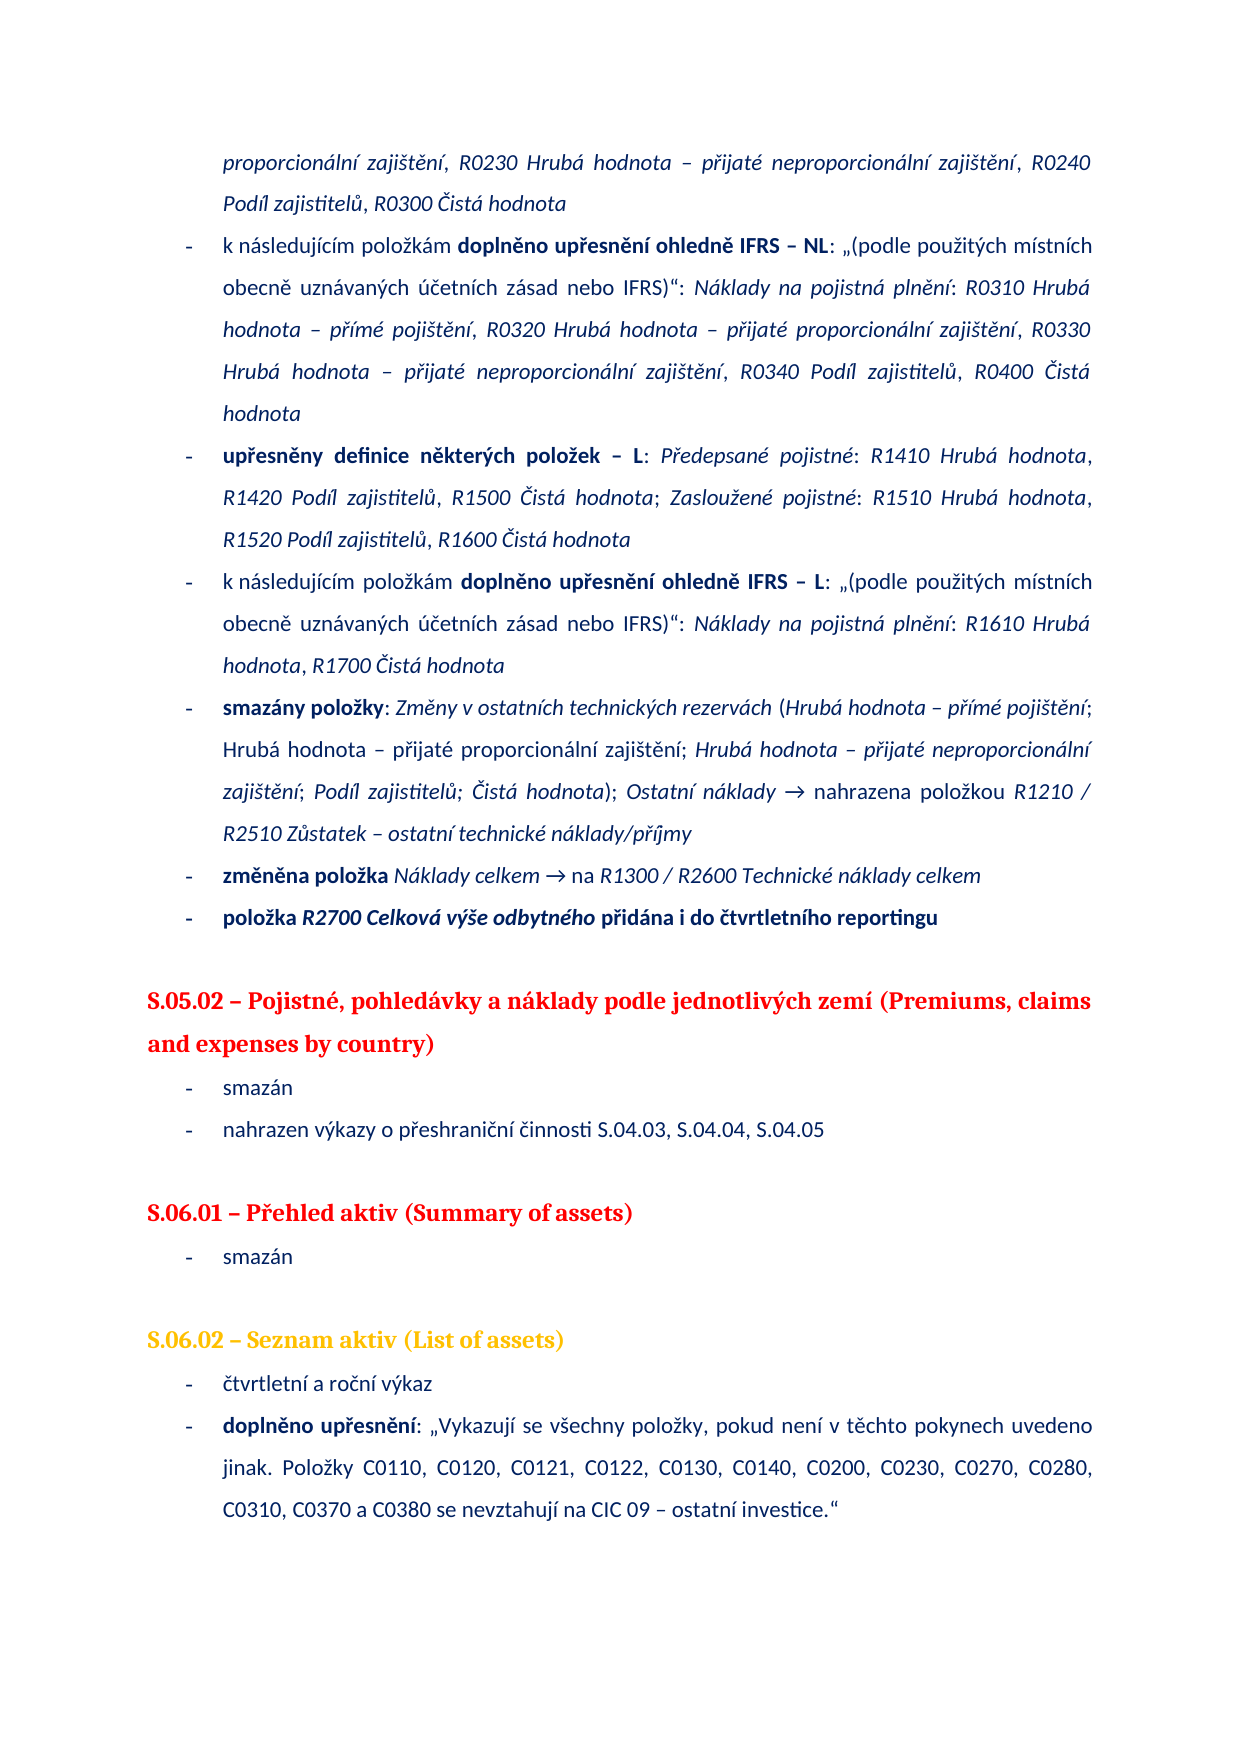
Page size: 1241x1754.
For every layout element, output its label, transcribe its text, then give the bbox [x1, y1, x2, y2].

list doplněno upřesnění: „Vykazují se všechny položky, pokud není v těchto pokynech uvedeno jinak. Položky C0110, C0120, C0121, C0122, C0130, C0140, C0200, C0230, C0270, C0280, C0310, C0370 a C0380 se nevztahují na CIC 09 – ostatní investice.“ [185, 1412, 1093, 1523]
list položka R2700 Celková výše odbytného přidána i do čtvrtletního reportingu [185, 903, 1093, 931]
list změněna položka Náklady celkem → na R1300 / R2600 Technické náklady celkem [185, 861, 1093, 889]
list smazán [185, 1073, 1093, 1101]
subtitle S.06.02 – Seznam aktiv (List of assets) [148, 1326, 1093, 1355]
subtitle S.06.01 – Přehled aktiv (Summary of assets) [148, 1199, 1093, 1228]
list smazán [185, 1242, 1093, 1271]
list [185, 148, 1093, 218]
list k následujícím položkám doplněno upřesnění ohledně IFRS – NL: „(podle použitých místních obecně uznávaných účetních zásad nebo IFRS)“: Náklady na pojistná plnění: R0310 Hrubá hodnota – přímé pojištění, R0320 Hrubá hodnota – přijaté proporcionální zajištění, R0330 Hrubá hodnota – přijaté neproporcionální zajištění, R0340 Podíl zajistitelů, R0400 Čistá hodnota [185, 232, 1093, 427]
list upřesněny definice některých položek – L: Předepsané pojistné: R1410 Hrubá hodnota, R1420 Podíl zajistitelů, R1500 Čistá hodnota; Zasloužené pojistné: R1510 Hrubá hodnota, R1520 Podíl zajistitelů, R1600 Čistá hodnota [185, 441, 1093, 553]
list nahrazen výkazy o přeshraniční činnosti S.04.03, S.04.04, S.04.05 [185, 1115, 1093, 1143]
list k následujícím položkám doplněno upřesnění ohledně IFRS – L: „(podle použitých místních obecně uznávaných účetních zásad nebo IFRS)“: Náklady na pojistná plnění: R1610 Hrubá hodnota, R1700 Čistá hodnota [185, 567, 1093, 679]
list smazány položky: Změny v ostatních technických rezervách (Hrubá hodnota – přímé pojištění; Hrubá hodnota – přijaté proporcionální zajištění; Hrubá hodnota – přijaté neproporcionální zajištění; Podíl zajistitelů; Čistá hodnota); Ostatní náklady → nahrazena položkou R1210 / R2510 Zůstatek – ostatní technické náklady/příjmy [185, 693, 1093, 847]
subtitle S.05.02 – Pojistné, pohledávky a náklady podle jednotlivých zemí (Premiums, claims and expenses by country) [148, 987, 1093, 1059]
list čtvrtletní a roční výkaz [185, 1369, 1093, 1398]
